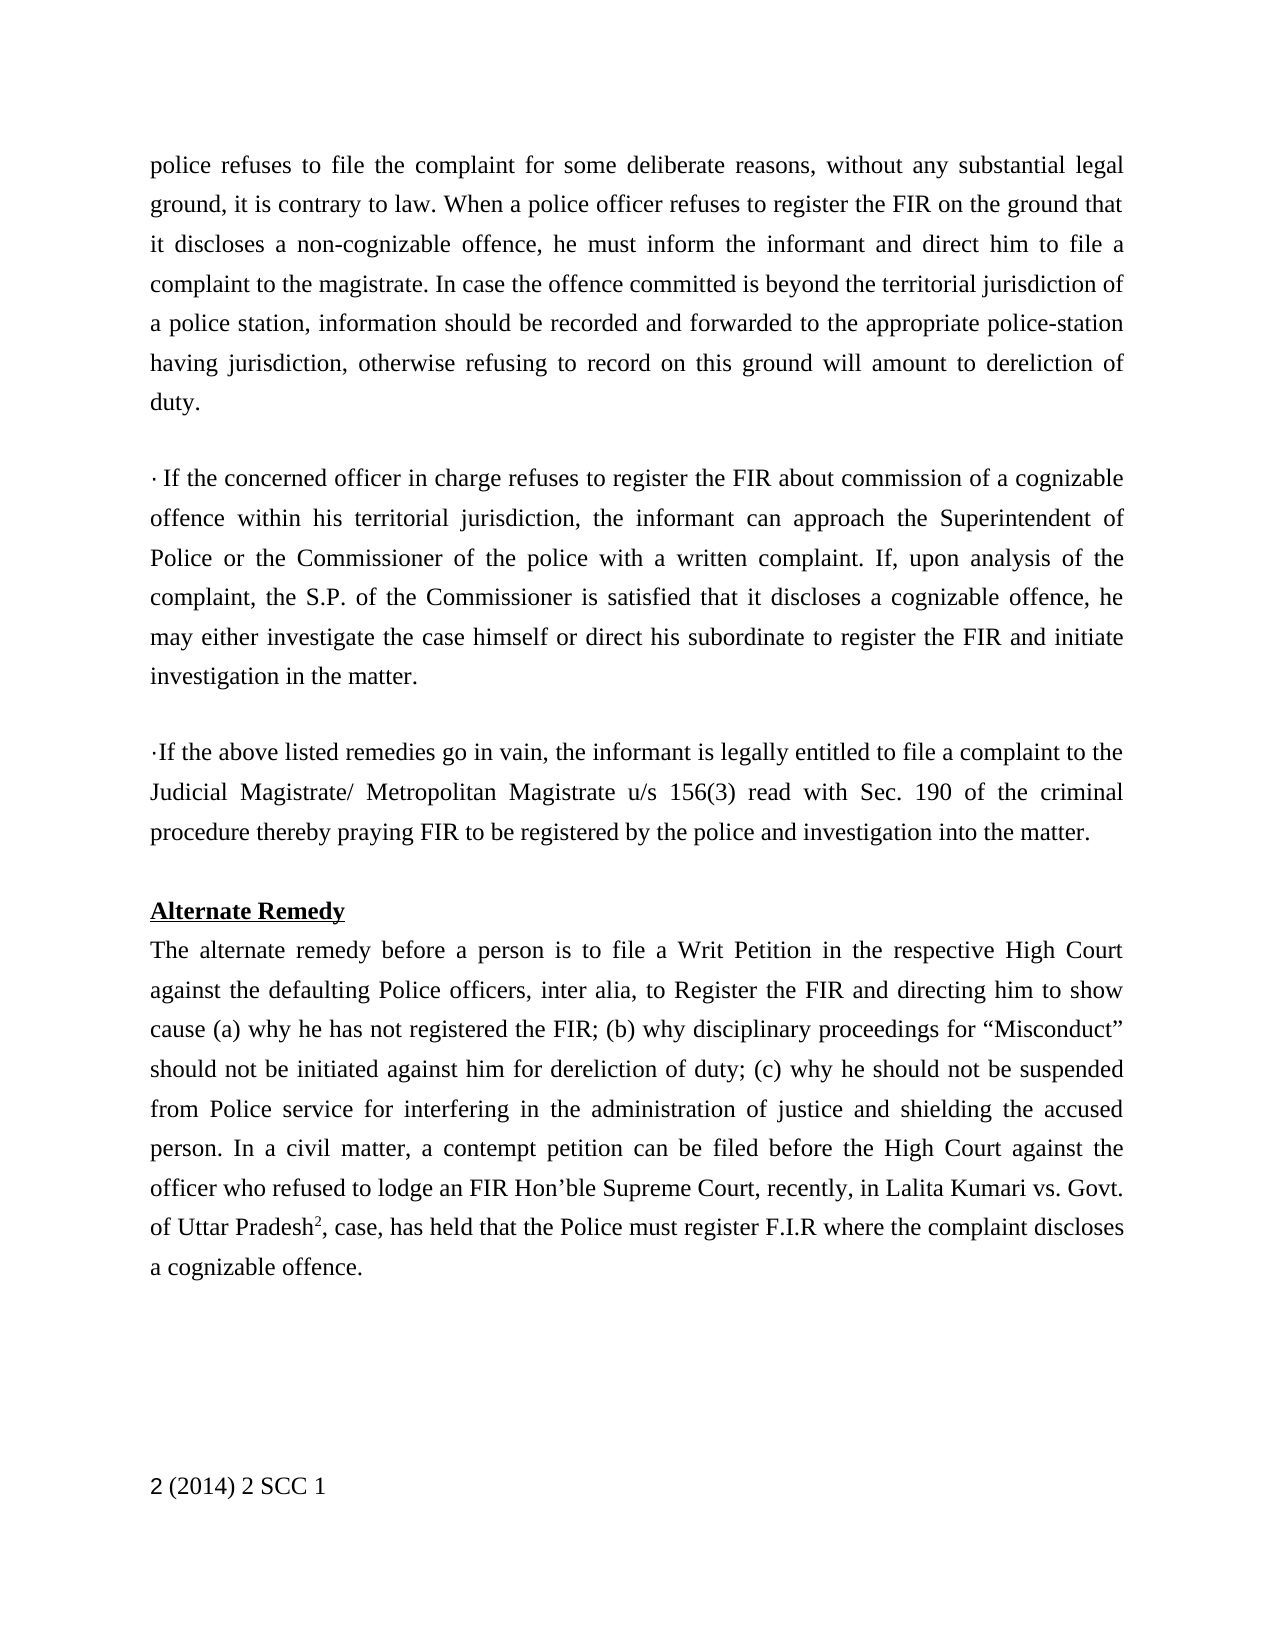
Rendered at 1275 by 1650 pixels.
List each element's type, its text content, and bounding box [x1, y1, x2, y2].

text ·If the above listed remedies go in vain, the informant is legally entitled to file a complaint to the Judicial Magistrate/ Metropolitan Magistrate u/s 156(3) read with Sec. 190 of the criminal procedure thereby praying FIR to be registered by the police and investigation into the matter. [150, 737, 1125, 845]
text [150, 150, 1125, 416]
text Alternate Remedy [150, 896, 1125, 924]
text · If the concerned officer in charge refuses to register the FIR about commission of a cognizable offence within his territorial jurisdiction, the informant can approach the Superintendent of Police or the Commissioner of the police with a written complaint. If, upon analysis of the complaint, the S.P. of the Commissioner is satisfied that it discloses a cognizable offence, he may either investigate the case himself or direct his subordinate to register the FIR and initiate investigation in the matter. [150, 463, 1125, 690]
text The alternate remedy before a person is to file a Writ Petition in the respective High Court against the defaulting Police officers, inter alia, to Register the FIR and directing him to show cause (a) why he has not registered the FIR; (b) why disciplinary proceedings for “Misconduct” should not be initiated against him for dereliction of duty; (c) why he should not be suspended from Police service for interfering in the administration of justice and shielding the accused person. In a civil matter, a contempt petition can be filed before the High Court against the officer who refused to lodge an FIR Hon’ble Supreme Court, recently, in Lalita Kumari vs. Govt. of Uttar Pradesh, case, has held that the Police must register F.I.R where the complaint discloses a cognizable offence. [150, 935, 1125, 1281]
